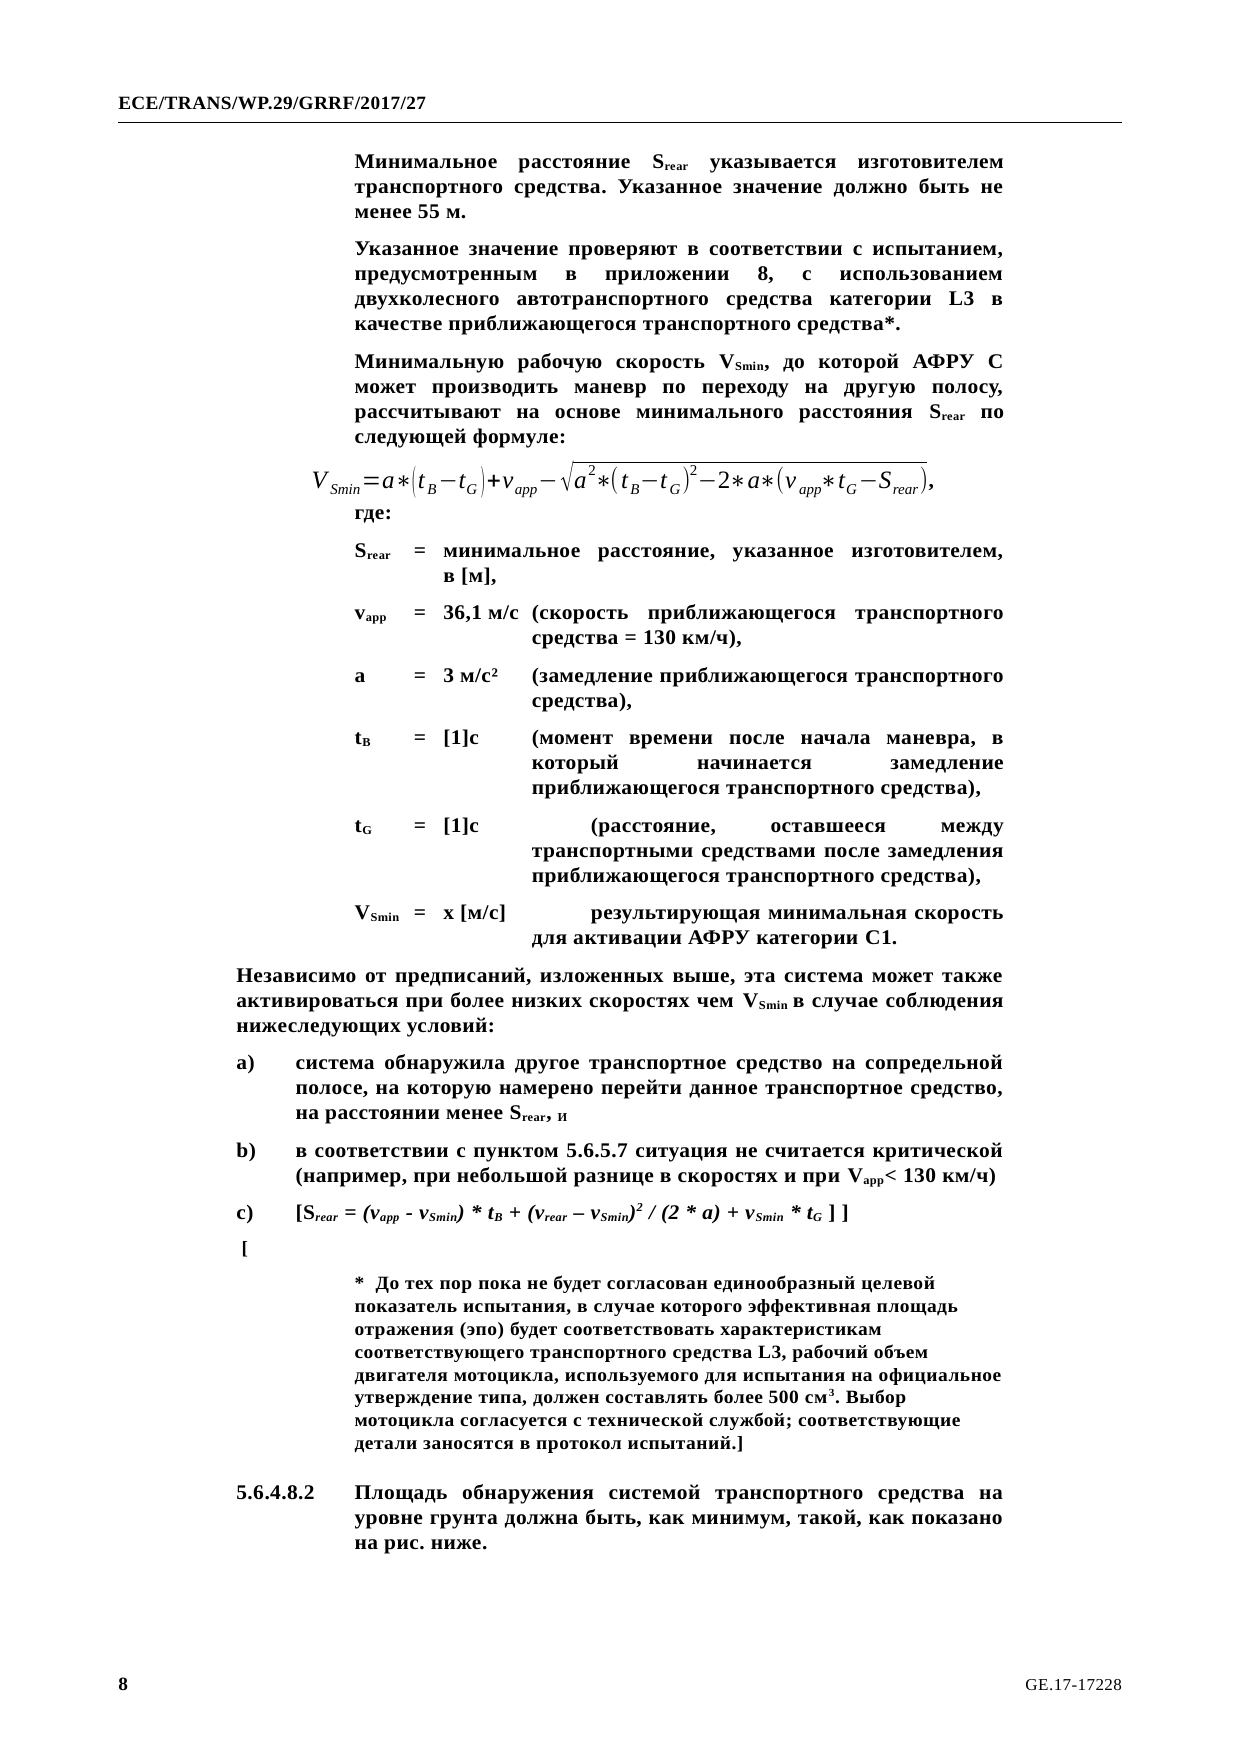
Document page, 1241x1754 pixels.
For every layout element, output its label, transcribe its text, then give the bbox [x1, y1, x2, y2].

text 5.6.4.8.2 Площадь обнаружения системой транспортного средства на уровне грунта должна быть, как минимум, такой, как показано на рис. ниже. [236, 1479, 1004, 1554]
text Независимо от предписаний, изложенных выше, эта система может также активироваться при более низких скоростях чем VSmin в случае соблюдения нижеследующих условий: [236, 962, 1004, 1037]
text b) в соответствии с пунктом 5.6.5.7 ситуация не считается критической (например, при небольшой разнице в скоростях и при Vapp< 130 км/ч) [236, 1137, 1004, 1187]
text tG = [1]с (расстояние, оставшееся между транспортными средствами после замедления приближающегося транспортного средства), [236, 812, 1004, 887]
text Указанное значение проверяют в соответствии с испытанием, предусмотренным в приложении 8, с использованием двухколесного автотранспортного средства категории L3 в качестве приближающегося транспортного средства*. [236, 235, 1004, 335]
text a = 3 м/с² (замедление приближающегося транспортного средства), [236, 662, 1004, 712]
text tB = [1]с (момент времени после начала маневра, в который начинается замедление приближающегося транспортного средства), [236, 724, 1004, 799]
text где: [236, 499, 1004, 524]
text vapp = 36,1 м/с (скорость приближающегося транспортного средства = 130 км/ч), [236, 599, 1004, 649]
text c) [Srear = (vapp - vSmin) * tB + (vrear – vSmin)2 / (2 * a) + vSmin * tG ] ] [236, 1199, 1004, 1224]
text , [241, 460, 1004, 499]
text VSmin = x [м/с] результирующая минимальная скорость для активации АФРУ категории C1. [236, 899, 1004, 949]
text a) система обнаружила другое транспортное средство на сопредельной полосе, на которую намерено перейти данное транспортное средство, на расстоянии менее Srear, И [236, 1049, 1004, 1124]
text * До тех пор пока не будет согласован единообразный целевой показатель испытания, в случае которого эффективная площадь отражения (эпо) будет соответствовать характеристикам соответствующего транспортного средства L3, рабочий объем двигателя мотоцикла, используемого для испытания на официальное утверждение типа, должен составлять более 500 см3. Выбор мотоцикла согласуется с технической службой; соответствующие детали заносятся в протокол испытаний.] [236, 1271, 1004, 1454]
text Srear = минимальное расстояние, указанное изготовителем, в [м], [236, 537, 1004, 587]
text Минимальную рабочую скорость VSmin, до которой АФРУ С может производить маневр по переходу на другую полосу, рассчитывают на основе минимального расстояния Srear по следующей формуле: [236, 348, 1004, 448]
text Минимальное расстояние Srear указывается изготовителем транспортного средства. Указанное значение должно быть не менее 55 м. [236, 148, 1004, 223]
text [ [241, 1237, 1004, 1258]
